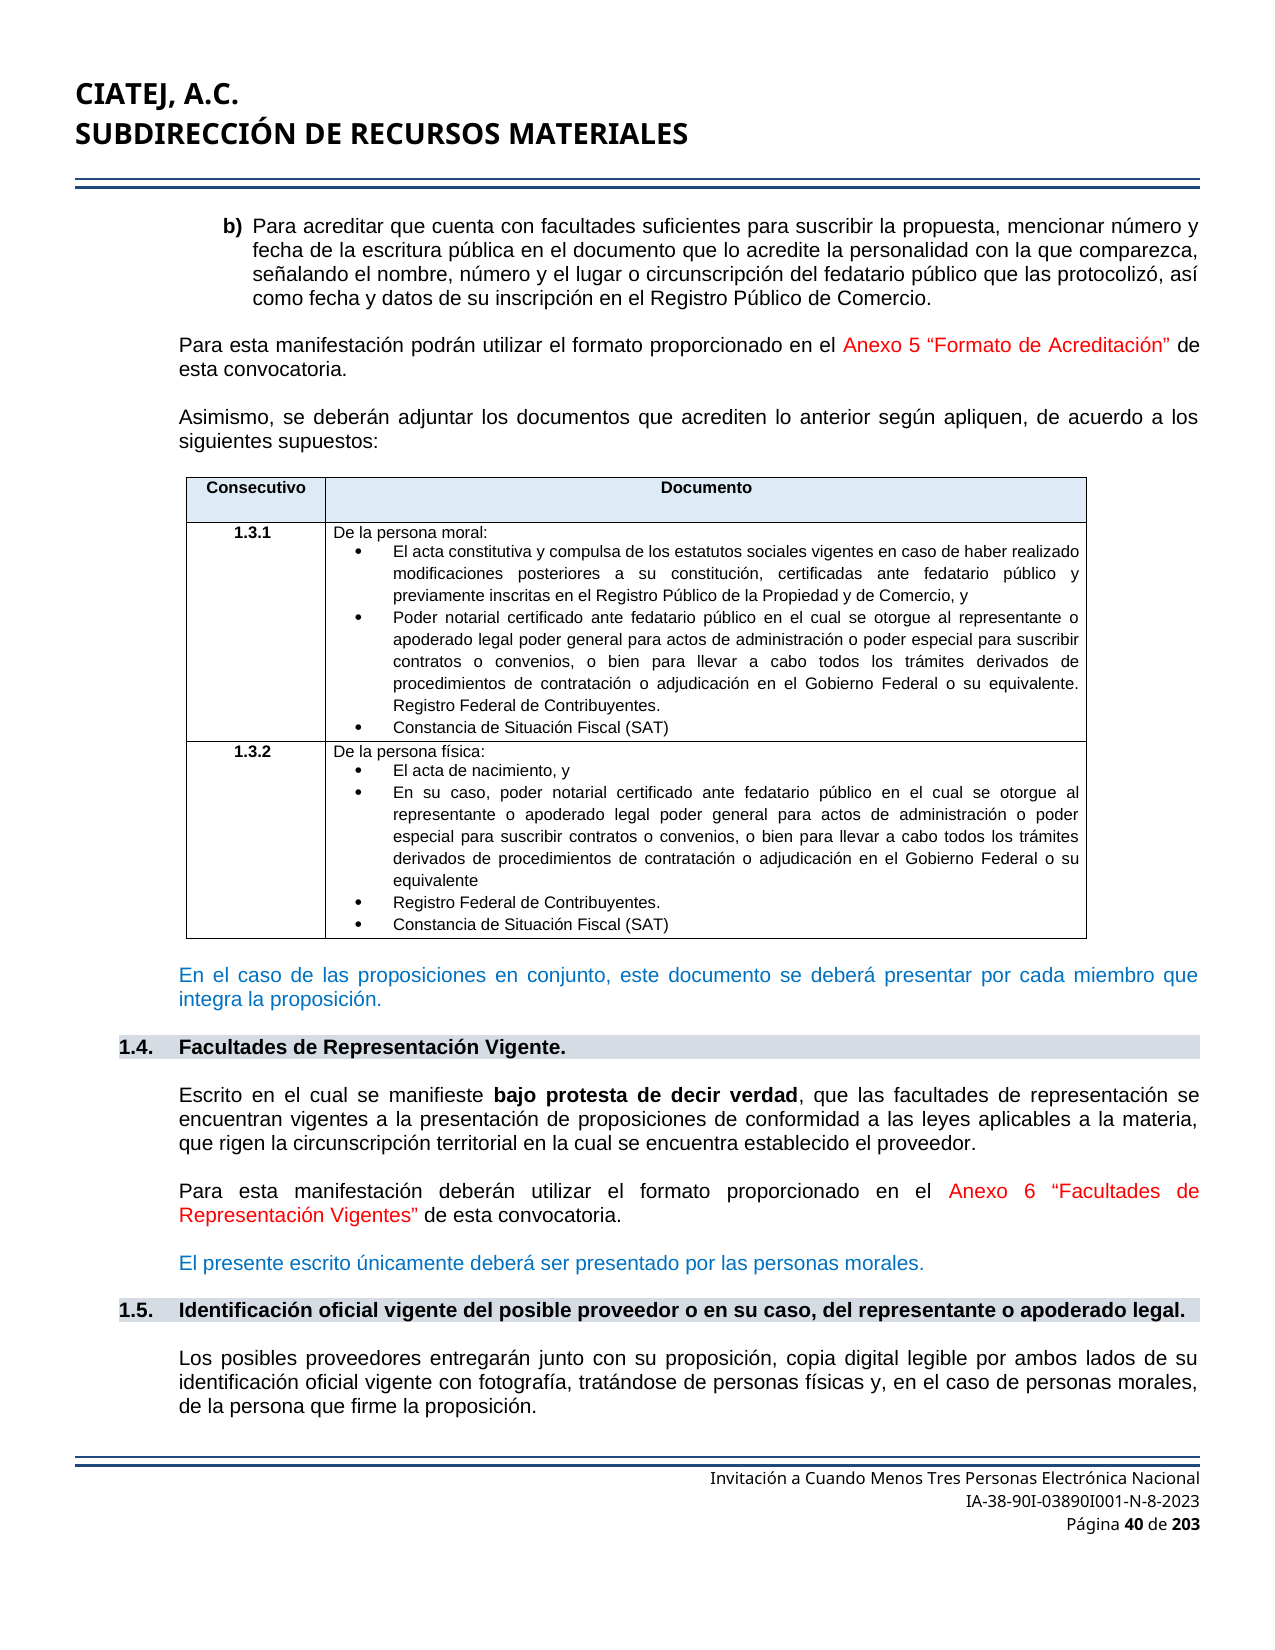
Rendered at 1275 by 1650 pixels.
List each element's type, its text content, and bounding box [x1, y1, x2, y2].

table_cell De la persona física: El acta de nacimiento, y En su caso, poder notarial certificado ante fedatario público en el cual se otorgue al representante o apoderado legal poder general para actos de administración o poder especial para suscribir contratos o convenios, o bien para llevar a cabo todos los trámites derivados de procedimientos de contratación o adjudicación en el Gobierno Federal o su equivalente Registro Federal de Contribuyentes. Constancia de Situación Fiscal (SAT) [326, 742, 1086, 938]
table_header Consecutivo [187, 478, 325, 522]
table_cell De la persona moral: El acta constitutiva y compulsa de los estatutos sociales vigentes en caso de haber realizado modificaciones posteriores a su constitución, certificadas ante fedatario público y previamente inscritas en el Registro Público de la Propiedad y de Comercio, y Poder notarial certificado ante fedatario público en el cual se otorgue al representante o apoderado legal poder general para actos de administración o poder especial para suscribir contratos o convenios, o bien para llevar a cabo todos los trámites derivados de procedimientos de contratación o adjudicación en el Gobierno Federal o su equivalente. Registro Federal de Contribuyentes. Constancia de Situación Fiscal (SAT) [326, 523, 1086, 741]
list El presente escrito únicamente deberá ser presentado por las personas morales. [178, 1250, 1200, 1274]
list Identificación oficial vigente del posible proveedor o en su caso, del representante o apoderado legal. [119, 1298, 1200, 1322]
list Los posibles proveedores entregarán junto con su proposición, copia digital legible por ambos lados de su identificación oficial vigente con fotografía, tratándose de personas físicas y, en el caso de personas morales, de la persona que firme la proposición. [178, 1346, 1200, 1418]
list Para acreditar que cuenta con facultades suficientes para suscribir la propuesta, mencionar número y fecha de la escritura pública en el documento que lo acredite la personalidad con la que comparezca, señalando el nombre, número y el lugar o circunscripción del fedatario público que las protocolizó, así como fecha y datos de su inscripción en el Registro Público de Comercio. [223, 213, 1200, 309]
table_cell 1.3.1 [187, 523, 325, 741]
list En el caso de las proposiciones en conjunto, este documento se deberá presentar por cada miembro que integra la proposición. [178, 963, 1200, 1011]
text Escrito en el cual se manifieste bajo protesta de decir verdad, que las facultades de representación se encuentran vigentes a la presentación de proposiciones de conformidad a las leyes aplicables a la materia, que rigen la circunscripción territorial en la cual se encuentra establecido el proveedor. [178, 1083, 1200, 1154]
list Facultades de Representación Vigente. [119, 1035, 1200, 1059]
text Para esta manifestación deberán utilizar el formato proporcionado en el Anexo 6 “Facultades de Representación Vigentes” de esta convocatoria. [178, 1178, 1200, 1226]
list Para esta manifestación podrán utilizar el formato proporcionado en el Anexo 5 “Formato de Acreditación” de esta convocatoria. [178, 333, 1200, 381]
table_cell 1.3.2 [187, 742, 325, 938]
table_header Documento [326, 478, 1086, 522]
list Asimismo, se deberán adjuntar los documentos que acrediten lo anterior según apliquen, de acuerdo a los siguientes supuestos: [178, 405, 1200, 453]
